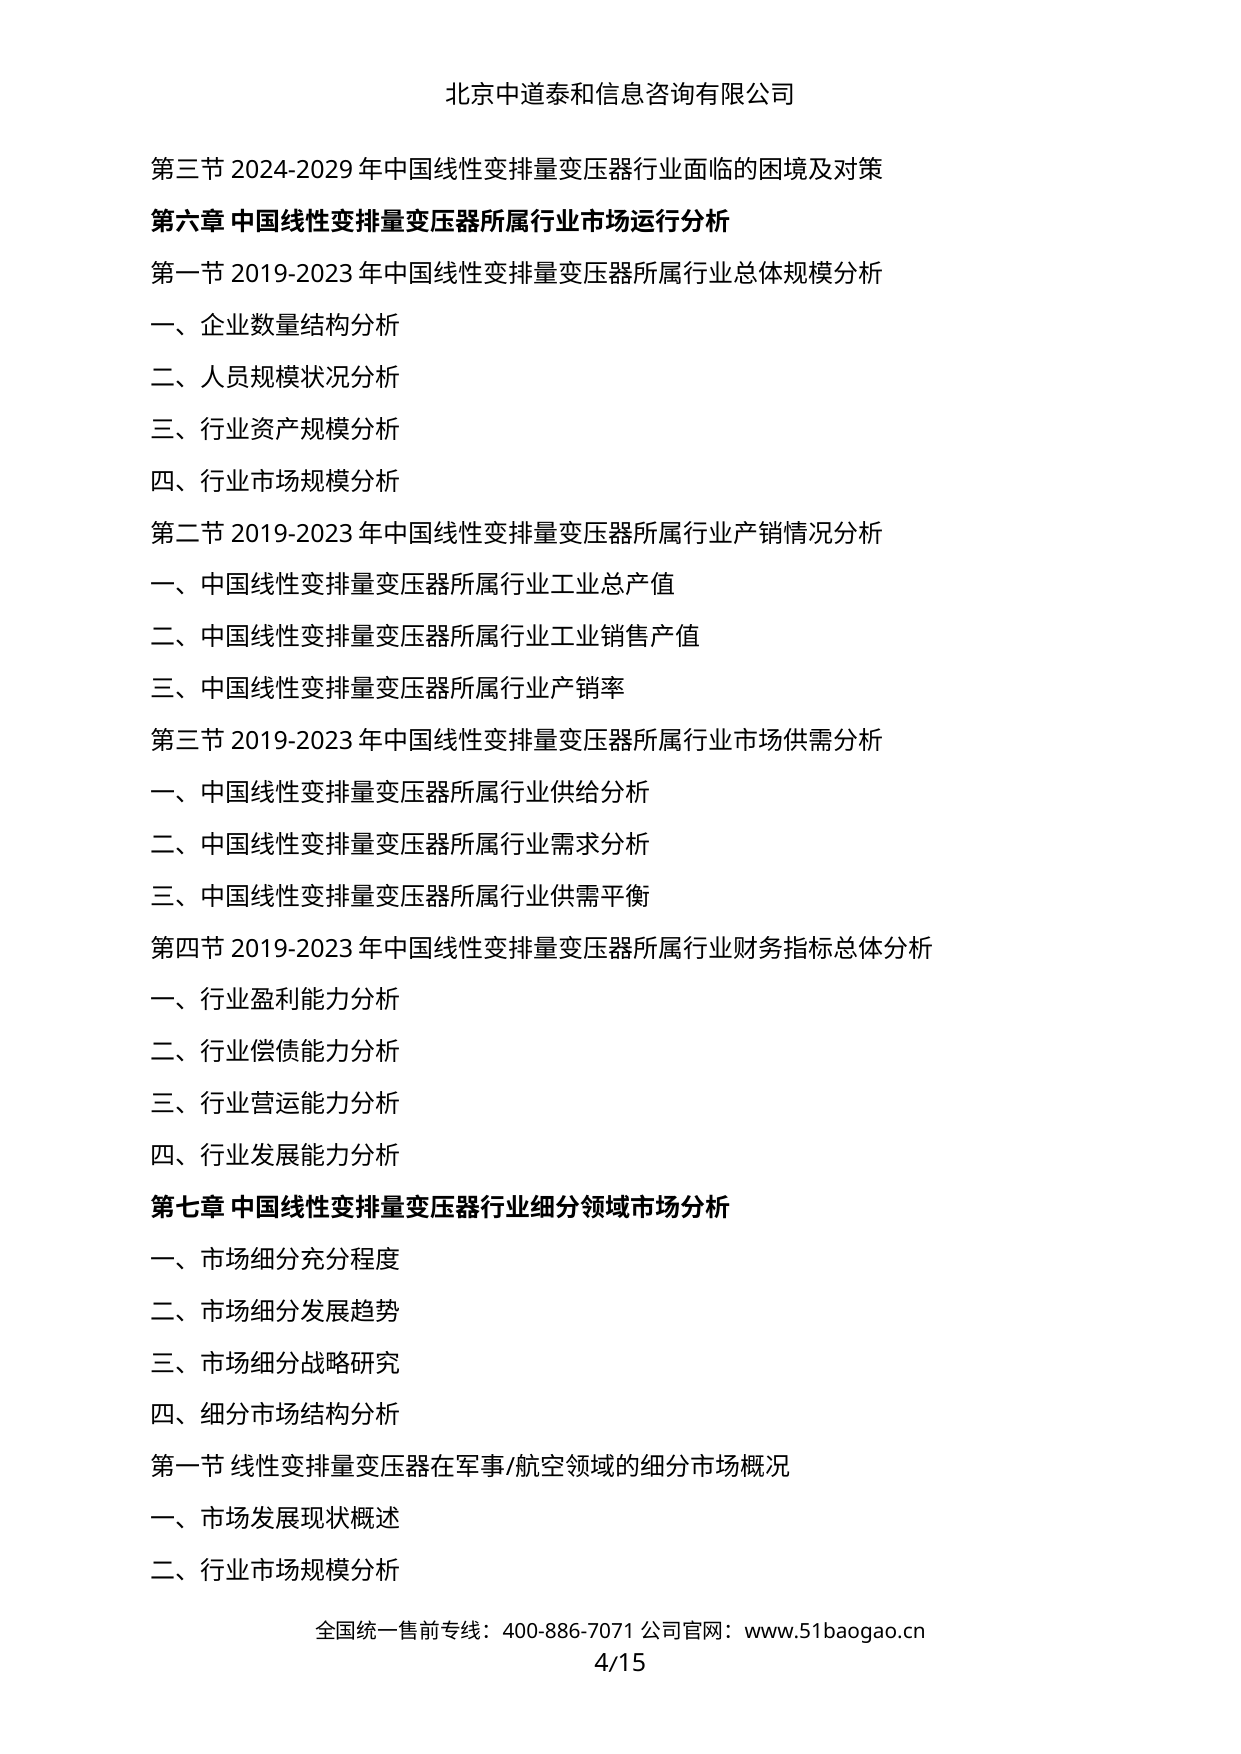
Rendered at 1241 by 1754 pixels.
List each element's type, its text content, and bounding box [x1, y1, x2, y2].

text 二、行业偿债能力分析 [150, 1032, 1090, 1068]
text 四、行业市场规模分析 [150, 461, 1090, 497]
text 三、市场细分战略研究 [150, 1343, 1090, 1379]
text 三、行业营运能力分析 [150, 1084, 1090, 1120]
text 第七章 中国线性变排量变压器行业细分领域市场分析 [150, 1187, 1090, 1224]
text 第一节 2019-2023年中国线性变排量变压器所属行业总体规模分析 [150, 254, 1090, 290]
text 四、行业发展能力分析 [150, 1136, 1090, 1172]
text 第三节 2019-2023年中国线性变排量变压器所属行业市场供需分析 [150, 721, 1090, 757]
text 一、中国线性变排量变压器所属行业供给分析 [150, 772, 1090, 809]
text 一、市场细分充分程度 [150, 1239, 1090, 1276]
text 二、中国线性变排量变压器所属行业需求分析 [150, 824, 1090, 861]
text 三、中国线性变排量变压器所属行业供需平衡 [150, 876, 1090, 912]
text 一、企业数量结构分析 [150, 306, 1090, 342]
text 二、人员规模状况分析 [150, 357, 1090, 394]
text 三、中国线性变排量变压器所属行业产销率 [150, 669, 1090, 705]
text 二、中国线性变排量变压器所属行业工业销售产值 [150, 617, 1090, 653]
text 四、细分市场结构分析 [150, 1395, 1090, 1431]
text 一、市场发展现状概述 [150, 1499, 1090, 1535]
text 第一节 线性变排量变压器在军事/航空领域的细分市场概况 [150, 1447, 1090, 1483]
text 一、中国线性变排量变压器所属行业工业总产值 [150, 565, 1090, 601]
text 第三节 2024-2029年中国线性变排量变压器行业面临的困境及对策 [150, 150, 1090, 186]
text 二、行业市场规模分析 [150, 1551, 1090, 1587]
text 一、行业盈利能力分析 [150, 980, 1090, 1016]
text 二、市场细分发展趋势 [150, 1291, 1090, 1327]
text 第六章 中国线性变排量变压器所属行业市场运行分析 [150, 202, 1090, 238]
text 第二节 2019-2023年中国线性变排量变压器所属行业产销情况分析 [150, 513, 1090, 549]
text 三、行业资产规模分析 [150, 409, 1090, 446]
text 第四节 2019-2023年中国线性变排量变压器所属行业财务指标总体分析 [150, 928, 1090, 964]
